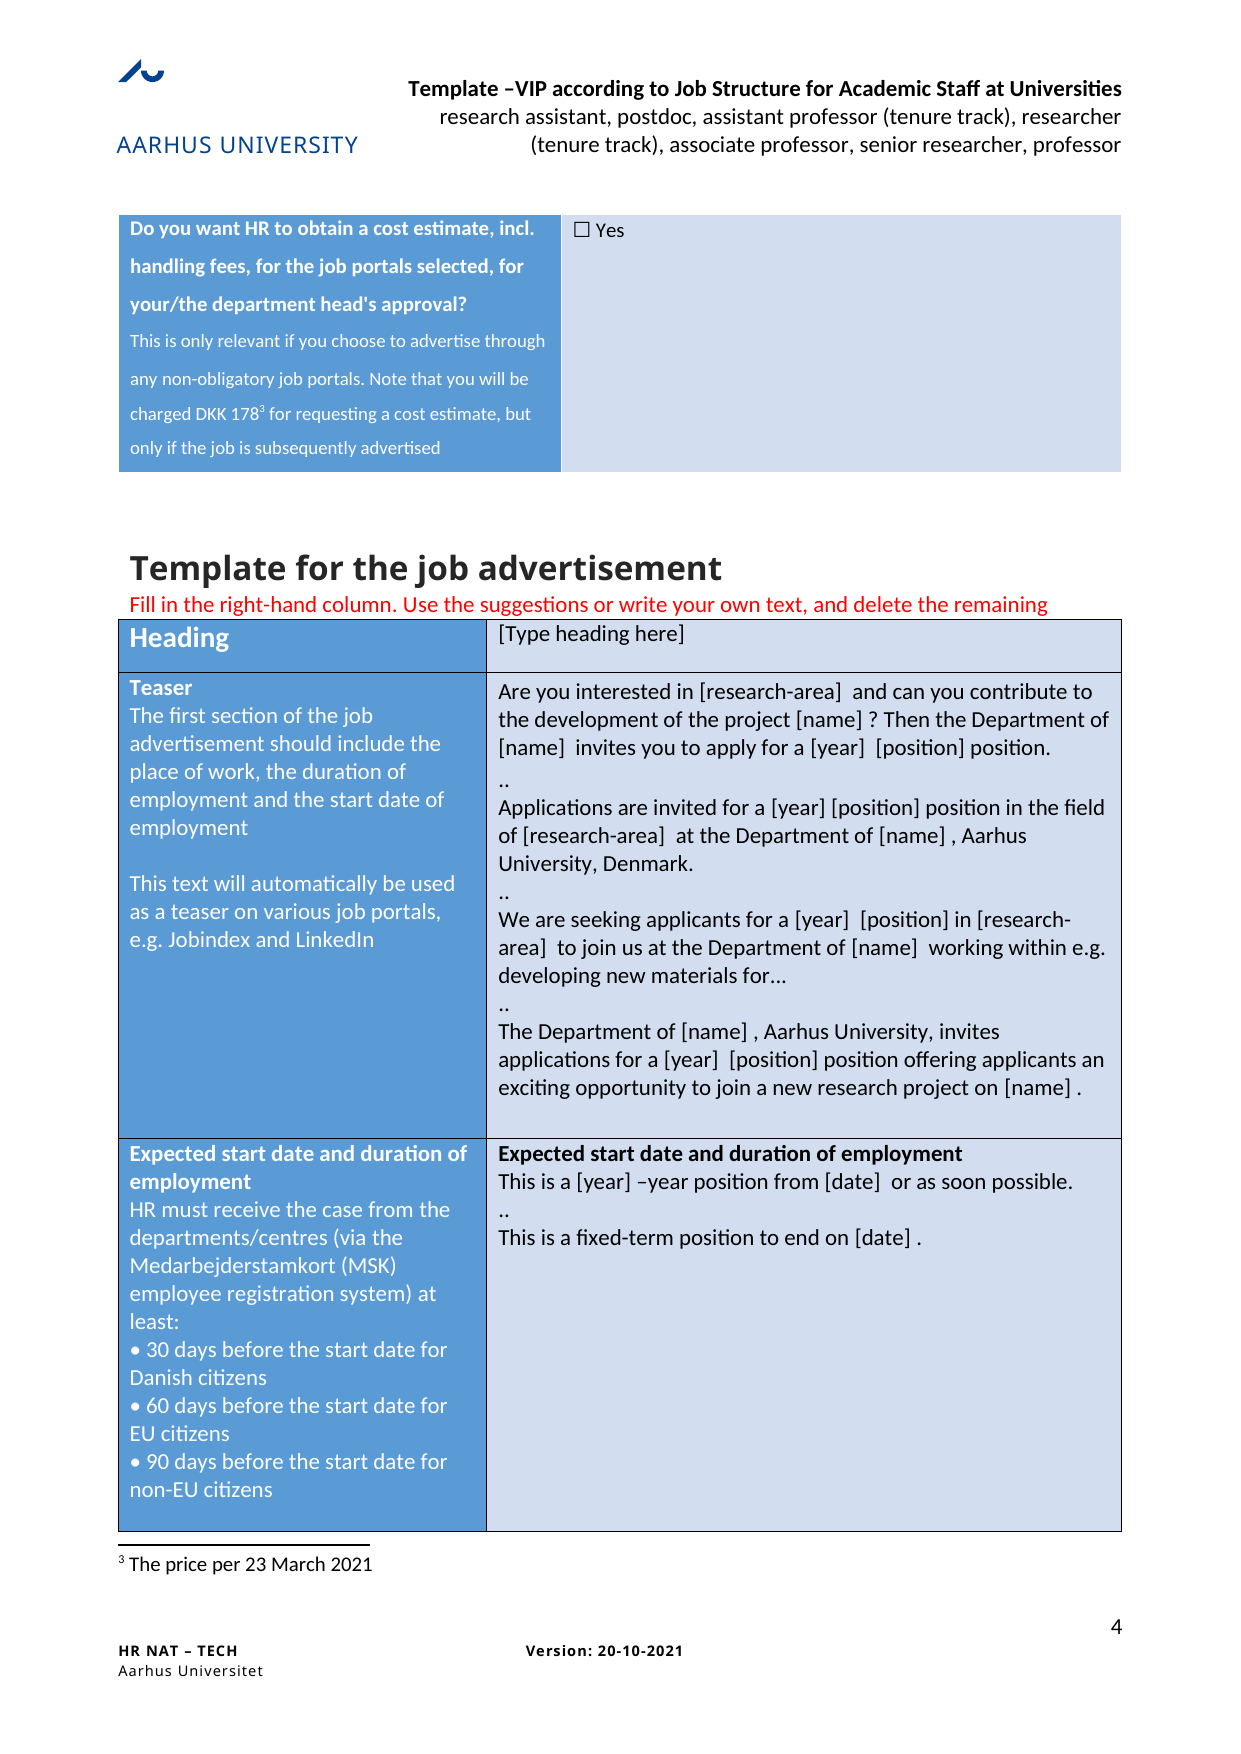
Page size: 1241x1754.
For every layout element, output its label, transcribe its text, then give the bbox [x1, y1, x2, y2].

table_cell Are you interested in and can you contribute to the development of the project ? Then the Department of invites you to apply for a position. .. Applications are invited for a position in the field of at the Department of , Aarhus University, Denmark. .. We are seeking applicants for a in to join us at the Department of working within e.g. developing new materials for... .. The Department of , Aarhus University, invites applications for a position offering applicants an exciting opportunity to join a new research project on . [487, 673, 1121, 1138]
table_cell Yes [562, 215, 1121, 472]
table_cell Heading [119, 620, 486, 672]
table_header Template for the job advertisement [118, 520, 1121, 591]
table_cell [119, 1139, 486, 1531]
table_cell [487, 1139, 1121, 1531]
table_cell Do you want HR to obtain a cost estimate, incl. handling fees, for the job portals selected, for your/the department head's approval? This is only relevant if you choose to advertise through any non-obligatory job portals. Note that you will be charged DKK 178 for requesting a cost estimate, but only if the job is subsequently advertised [119, 215, 561, 472]
table_cell Teaser The first section of the job advertisement should include the place of work, the duration of employment and the start date of employment This text will automatically be used as a teaser on various job portals, e.g. Jobindex and LinkedIn [119, 673, 486, 1138]
table_cell Fill in the right-hand column. Use the suggestions or write your own text, and delete the remaining [118, 591, 1121, 618]
